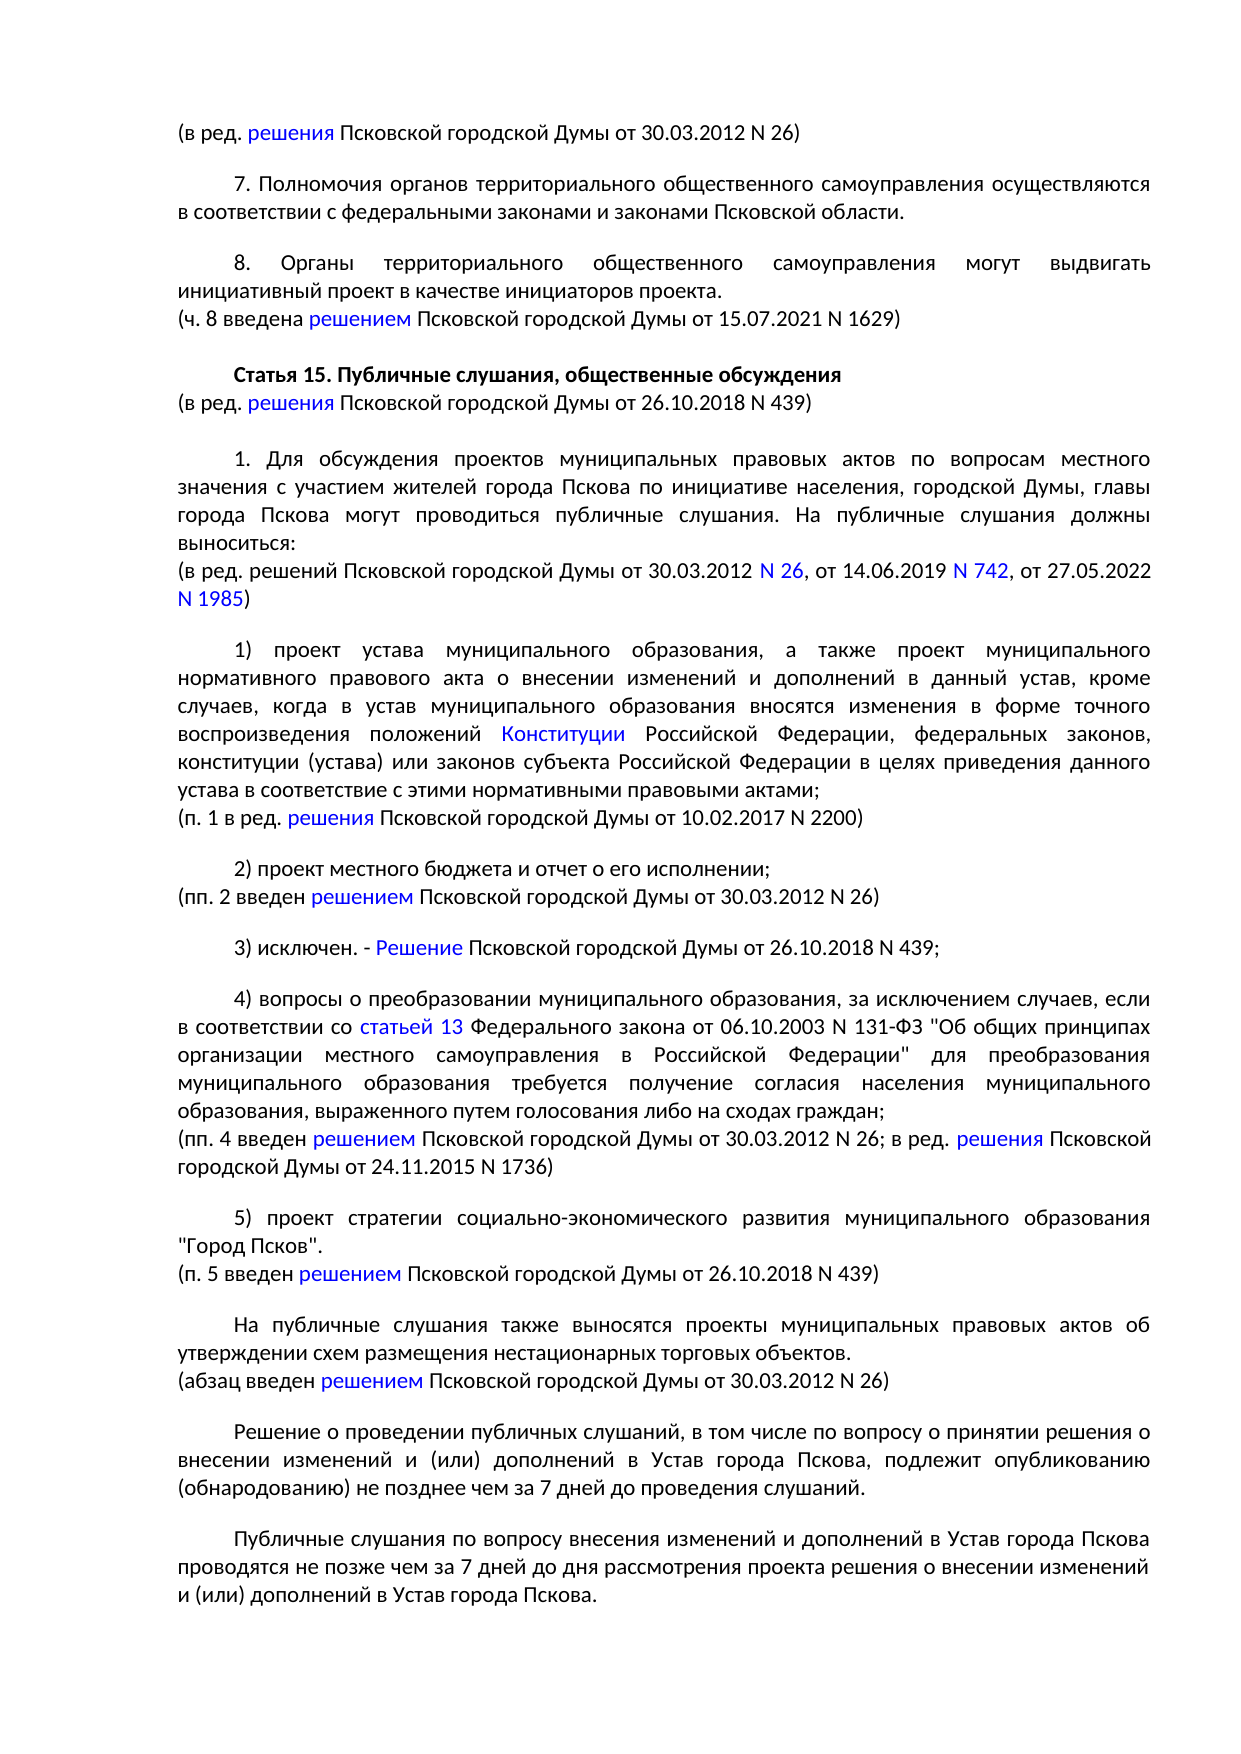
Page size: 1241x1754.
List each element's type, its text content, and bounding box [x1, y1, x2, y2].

text (п. 1 в ред. решения Псковской городской Думы от 10.02.2017 N 2200) [177, 803, 1152, 831]
text (абзац введен решением Псковской городской Думы от 30.03.2012 N 26) [177, 1366, 1152, 1394]
text (в ред. решений Псковской городской Думы от 30.03.2012 N 26, от 14.06.2019 N 742, от 27.05.2022 N 1985) [177, 556, 1152, 612]
text 3) исключен. - Решение Псковской городской Думы от 26.10.2018 N 439; [177, 933, 1152, 961]
text (п. 5 введен решением Псковской городской Думы от 26.10.2018 N 439) [177, 1259, 1152, 1287]
text (ч. 8 введена решением Псковской городской Думы от 15.07.2021 N 1629) [177, 304, 1152, 332]
text 1) проект устава муниципального образования, а также проект муниципального нормативного правового акта о внесении изменений и дополнений в данный устав, кроме случаев, когда в устав муниципального образования вносятся изменения в форме точного воспроизведения положений Конституции Российской Федерации, федеральных законов, конституции (устава) или законов субъекта Российской Федерации в целях приведения данного устава в соответствие с этими нормативными правовыми актами; [177, 635, 1152, 803]
text (пп. 4 введен решением Псковской городской Думы от 30.03.2012 N 26; в ред. решения Псковской городской Думы от 24.11.2015 N 1736) [177, 1124, 1152, 1180]
text 1. Для обсуждения проектов муниципальных правовых актов по вопросам местного значения с участием жителей города Пскова по инициативе населения, городской Думы, главы города Пскова могут проводиться публичные слушания. На публичные слушания должны выноситься: [177, 444, 1152, 556]
text 8. Органы территориального общественного самоуправления могут выдвигать инициативный проект в качестве инициаторов проекта. [177, 248, 1152, 304]
text (в ред. решения Псковской городской Думы от 26.10.2018 N 439) [177, 388, 1152, 416]
text (пп. 2 введен решением Псковской городской Думы от 30.03.2012 N 26) [177, 882, 1152, 910]
text На публичные слушания также выносятся проекты муниципальных правовых актов об утверждении схем размещения нестационарных торговых объектов. [177, 1310, 1152, 1366]
text 5) проект стратегии социально-экономического развития муниципального образования "Город Псков". [177, 1203, 1152, 1259]
text Публичные слушания по вопросу внесения изменений и дополнений в Устав города Пскова проводятся не позже чем за 7 дней до дня рассмотрения проекта решения о внесении изменений и (или) дополнений в Устав города Пскова. [177, 1524, 1152, 1608]
text (в ред. решения Псковской городской Думы от 30.03.2012 N 26) [177, 118, 1152, 146]
text Решение о проведении публичных слушаний, в том числе по вопросу о принятии решения о внесении изменений и (или) дополнений в Устав города Пскова, подлежит опубликованию (обнародованию) не позднее чем за 7 дней до проведения слушаний. [177, 1417, 1152, 1501]
text 4) вопросы о преобразовании муниципального образования, за исключением случаев, если в соответствии со статьей 13 Федерального закона от 06.10.2003 N 131-ФЗ "Об общих принципах организации местного самоуправления в Российской Федерации" для преобразования муниципального образования требуется получение согласия населения муниципального образования, выраженного путем голосования либо на сходах граждан; [177, 984, 1152, 1124]
title Статья 15. Публичные слушания, общественные обсуждения [177, 360, 1152, 388]
text 7. Полномочия органов территориального общественного самоуправления осуществляются в соответствии с федеральными законами и законами Псковской области. [177, 169, 1152, 225]
text 2) проект местного бюджета и отчет о его исполнении; [177, 854, 1152, 882]
